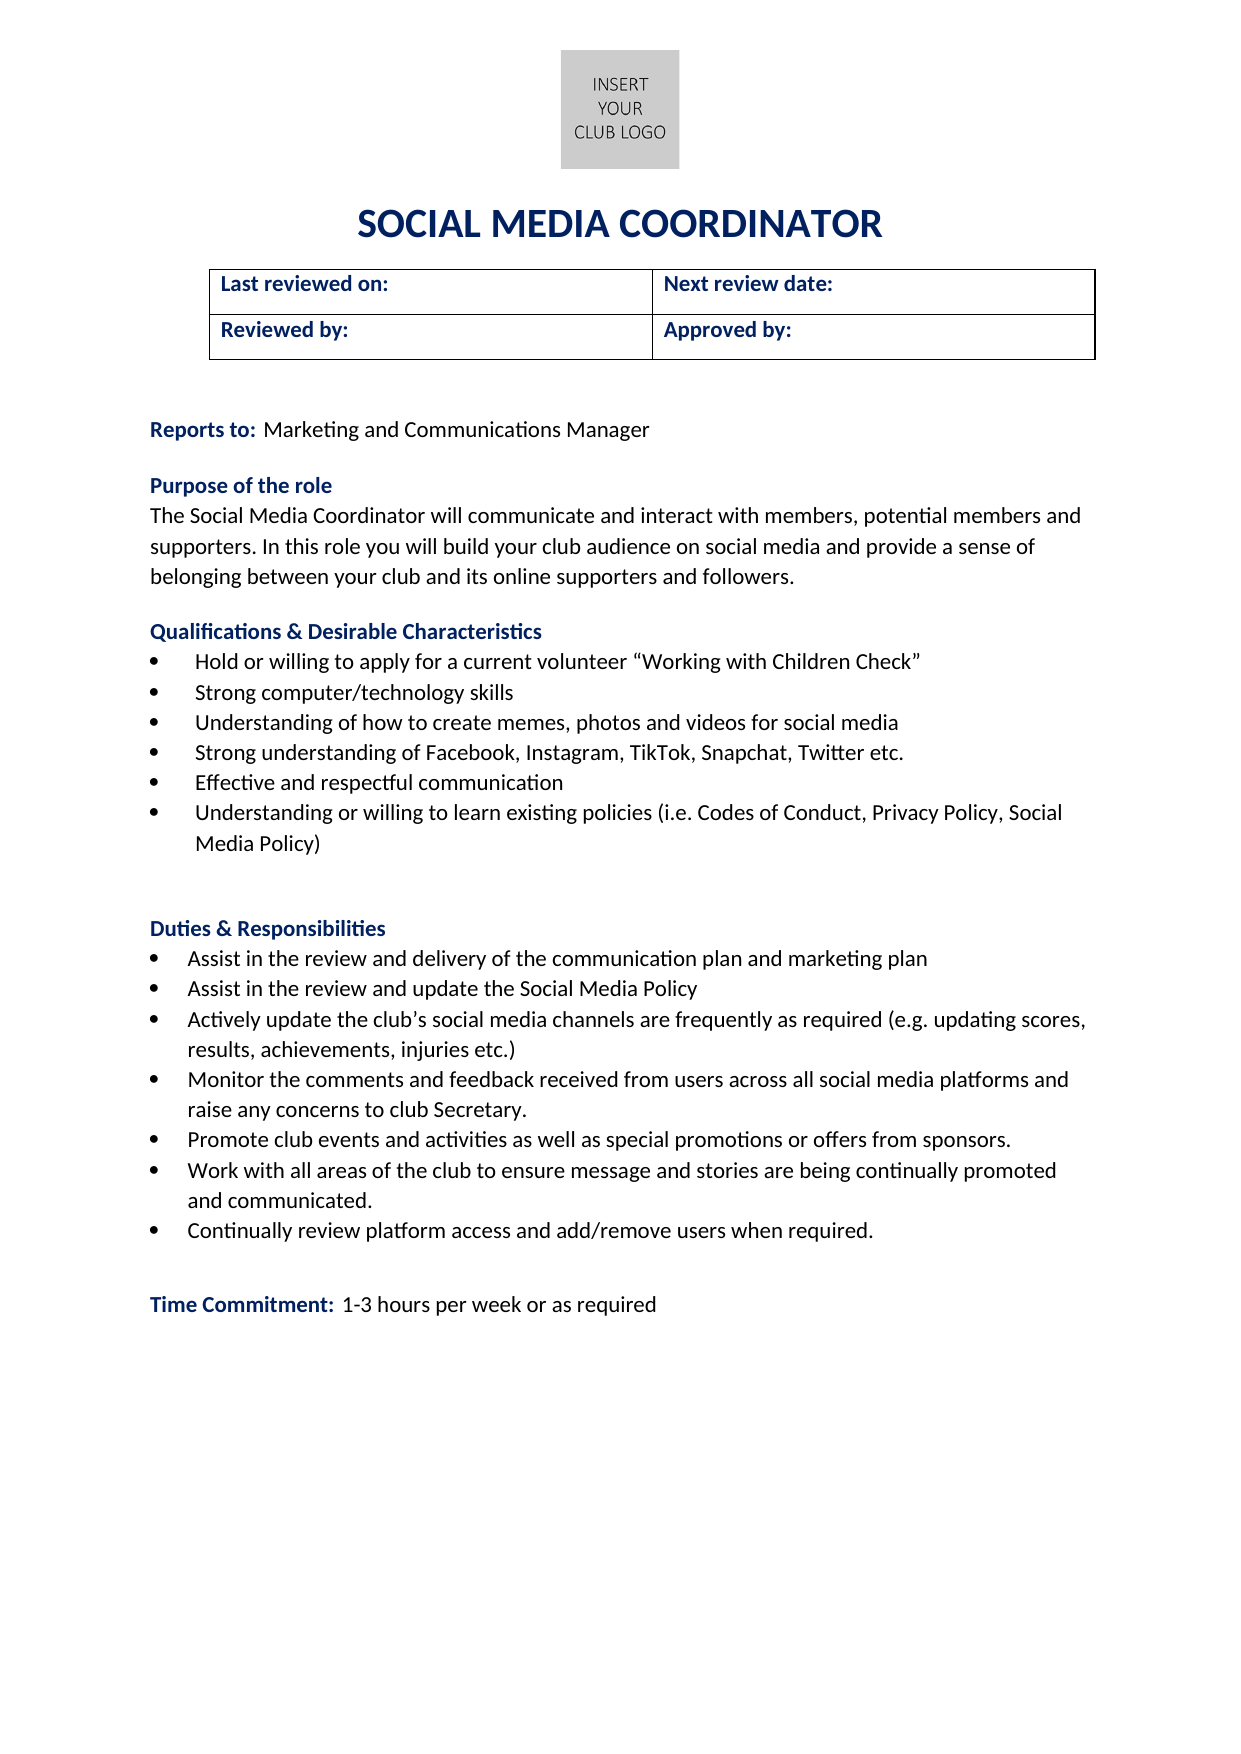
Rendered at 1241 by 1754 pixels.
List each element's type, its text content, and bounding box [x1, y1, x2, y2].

text Purpose of the role [150, 471, 1090, 499]
list Promote club events and activities as well as special promotions or offers from sponsors. [150, 1126, 1090, 1154]
list Assist in the review and update the Social Media Policy [150, 974, 1090, 1003]
table_header Last reviewed on: [210, 270, 652, 314]
list Understanding of how to create memes, photos and videos for social media [150, 708, 1090, 736]
text Qualifications & Desirable Characteristics [150, 617, 1090, 645]
table_cell Reviewed by: [210, 315, 652, 359]
list Actively update the club’s social media channels are frequently as required (e.g. updating scores, results, achievements, injuries etc.) [150, 1005, 1090, 1063]
list Hold or willing to apply for a current volunteer “Working with Children Check” [150, 647, 1090, 676]
list Strong computer/technology skills [150, 678, 1090, 706]
text Duties & Responsibilities [150, 914, 1090, 942]
table_header Next review date: [653, 270, 1094, 314]
text Reports to: Marketing and Communications Manager [150, 416, 1090, 443]
table_cell Approved by: [653, 315, 1094, 359]
picture [560, 50, 680, 169]
text Time Commitment: 1-3 hours per week or as required [150, 1290, 1090, 1318]
text SOCIAL MEDIA COORDINATOR [150, 197, 1090, 248]
list Assist in the review and delivery of the communication plan and marketing plan [150, 944, 1090, 972]
list Effective and respectful communication [150, 768, 1090, 796]
list Continually review platform access and add/remove users when required. [150, 1216, 1090, 1244]
list Work with all areas of the club to ensure message and stories are being continually promoted and communicated. [150, 1156, 1090, 1214]
text The Social Media Coordinator will communicate and interact with members, potential members and supporters. In this role you will build your club audience on social media and provide a sense of belonging between your club and its online supporters and followers. [150, 502, 1090, 590]
list Strong understanding of Facebook, Instagram, TikTok, Snapchat, Twitter etc. [150, 738, 1090, 766]
list Understanding or willing to learn existing policies (i.e. Codes of Conduct, Privacy Policy, Social Media Policy) [150, 798, 1090, 857]
list Monitor the comments and feedback received from users across all social media platforms and raise any concerns to club Secretary. [150, 1065, 1090, 1123]
